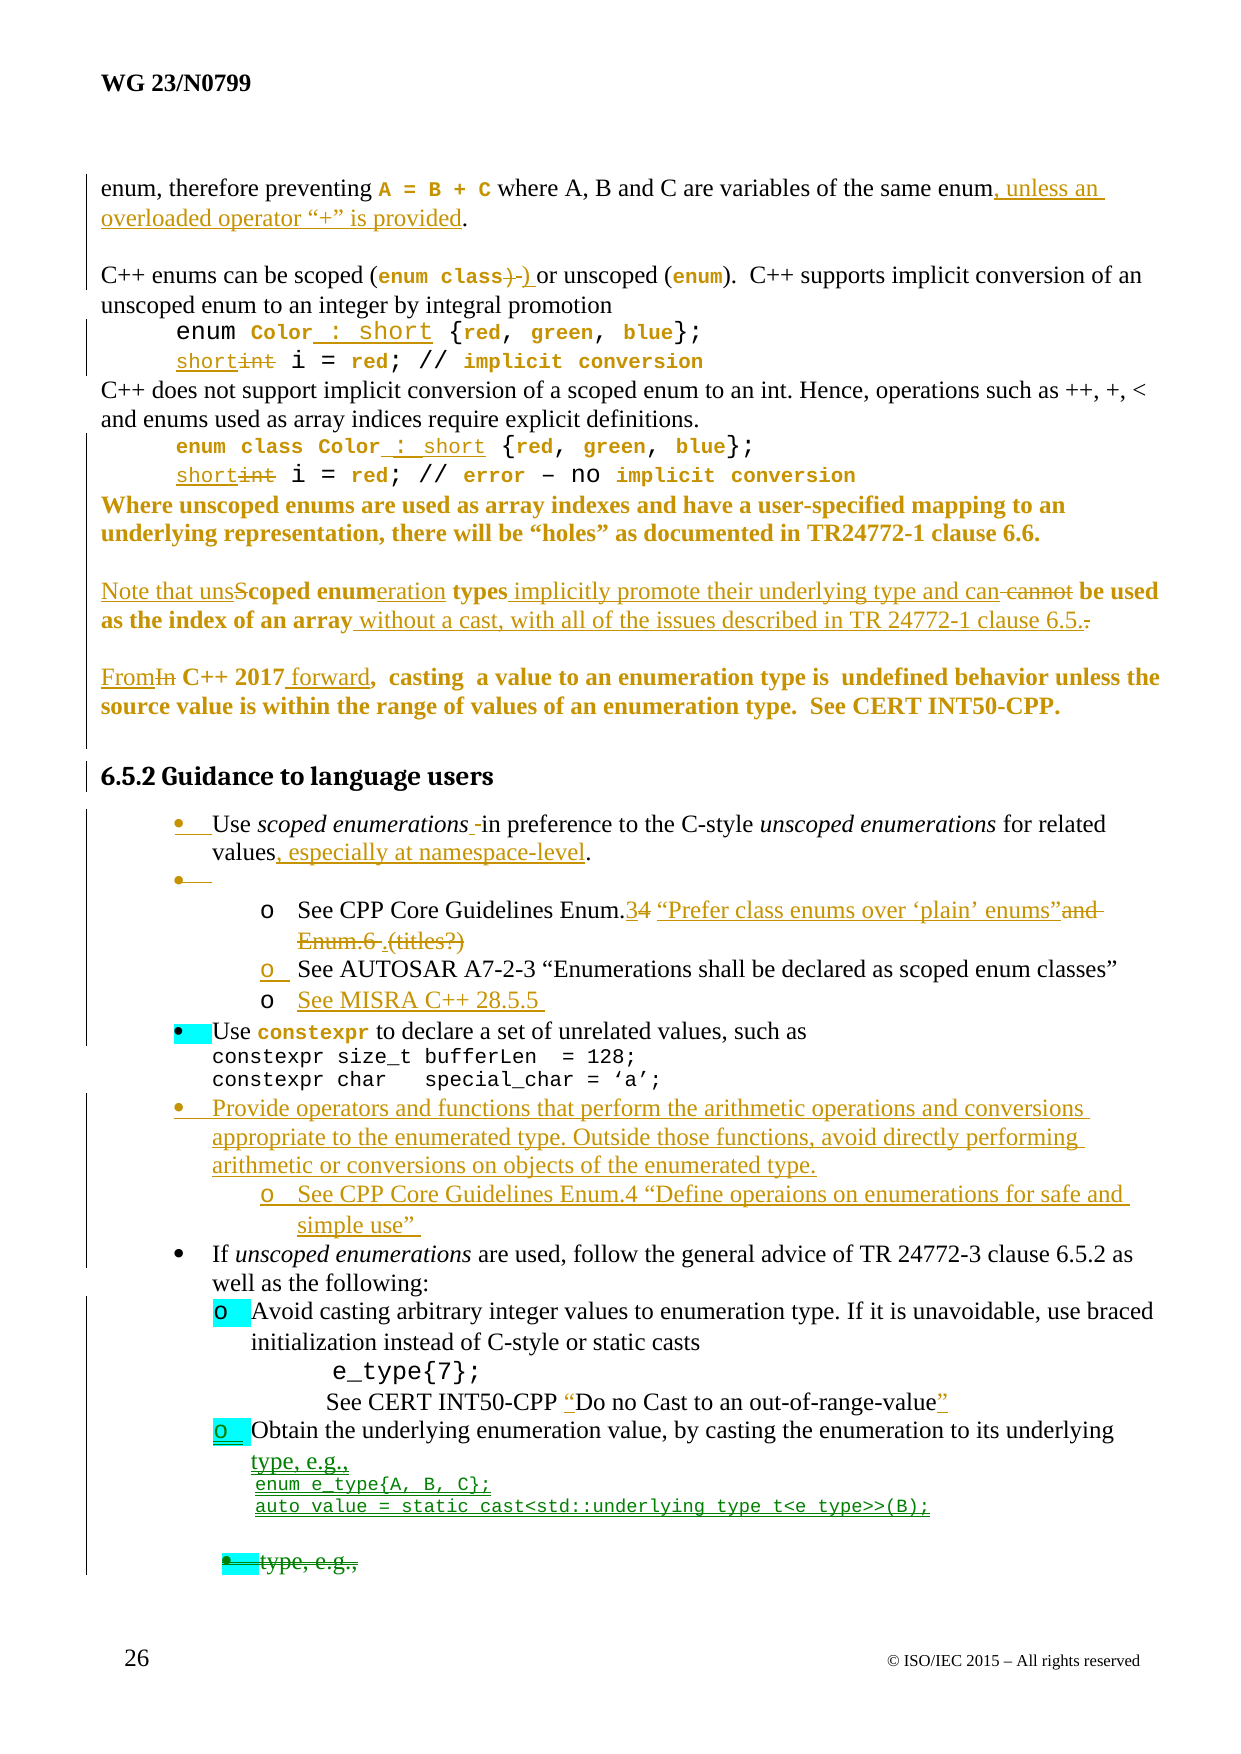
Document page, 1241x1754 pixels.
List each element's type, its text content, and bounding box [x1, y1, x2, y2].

text C++ enums can be scoped (enum classor unscoped (enum). C++ supports implicit conversion of an unscoped enum to an integer by integral promotion [101, 261, 1164, 319]
list See AUTOSAR A7-2-3 “Enumerations shall be declared as scoped enum classes” [259, 954, 1164, 985]
text enum class Color {red, green, blue}; [101, 433, 1164, 461]
text coped enum types be used as the index of an array [101, 576, 1164, 633]
text Where unscoped enums are used as array indexes and have a user-specified mapping to an underlying representation, there will be “holes” as documented in TR24772-1 clause 6.6. [101, 490, 1164, 547]
text i = red; // error – no implicit conversion [101, 461, 1164, 490]
list Obtain the underlying enumeration value, by casting the enumeration to its underlying [213, 1416, 1164, 1475]
text i = red; // implicit conversion [101, 347, 1164, 376]
text C++ does not support implicit conversion of a scoped enum to an int. Hence, operations such as ++, +, < and enums used as array indices require explicit definitions. [101, 376, 1164, 433]
list See CPP Core Guidelines Enum. [259, 895, 1164, 954]
list See CERT INT50-CPP Do no Cast to an out-of-range-value [326, 1387, 1164, 1416]
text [101, 173, 1164, 232]
list If unscoped enumerations are used, follow the general advice of TR 24772-3 clause 6.5.2 as well as the following: [174, 1239, 1164, 1296]
list Avoid casting arbitrary integer values to enumeration type. If it is unavoidable, use braced initialization instead of C-style or static casts e_type{7}; [213, 1296, 1164, 1387]
subtitle 6.5.2 Guidance to language users [101, 761, 1164, 792]
text C++ 2017, casting a value to an enumeration type is undefined behavior unless the source value is within the range of values of an enumeration type. See CERT INT50-CPP. [101, 662, 1164, 720]
list Use scoped enumerationsin preference to the C-style unscoped enumerations for related values. [174, 809, 1164, 866]
text enum Color {red, green, blue}; [101, 319, 1164, 347]
list Use constexpr to declare a set of unrelated values, such as constexpr size_t bufferLen = 128; constexpr char special_char = ‘a’; [174, 1016, 1164, 1093]
